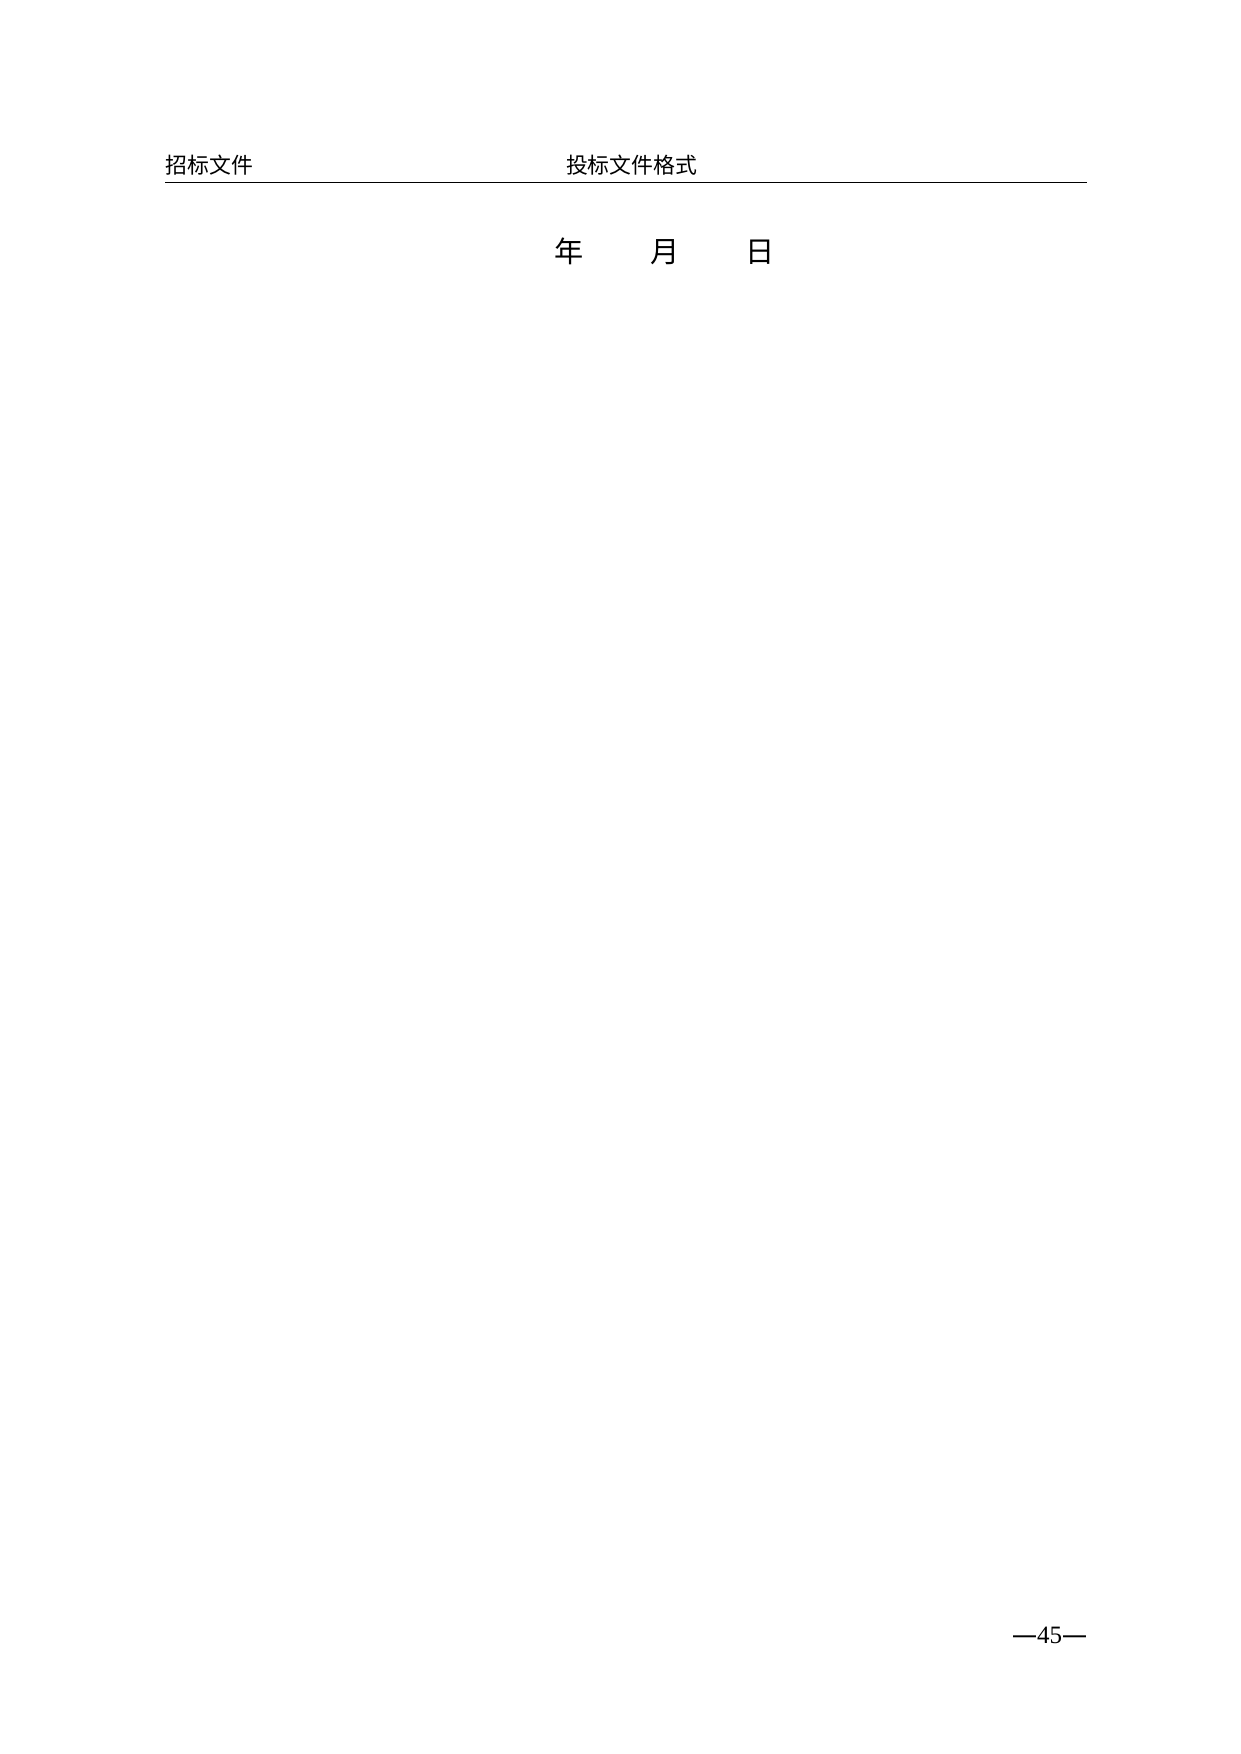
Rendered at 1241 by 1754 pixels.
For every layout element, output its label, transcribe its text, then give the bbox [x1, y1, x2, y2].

text 年 月 日 [171, 219, 1081, 280]
